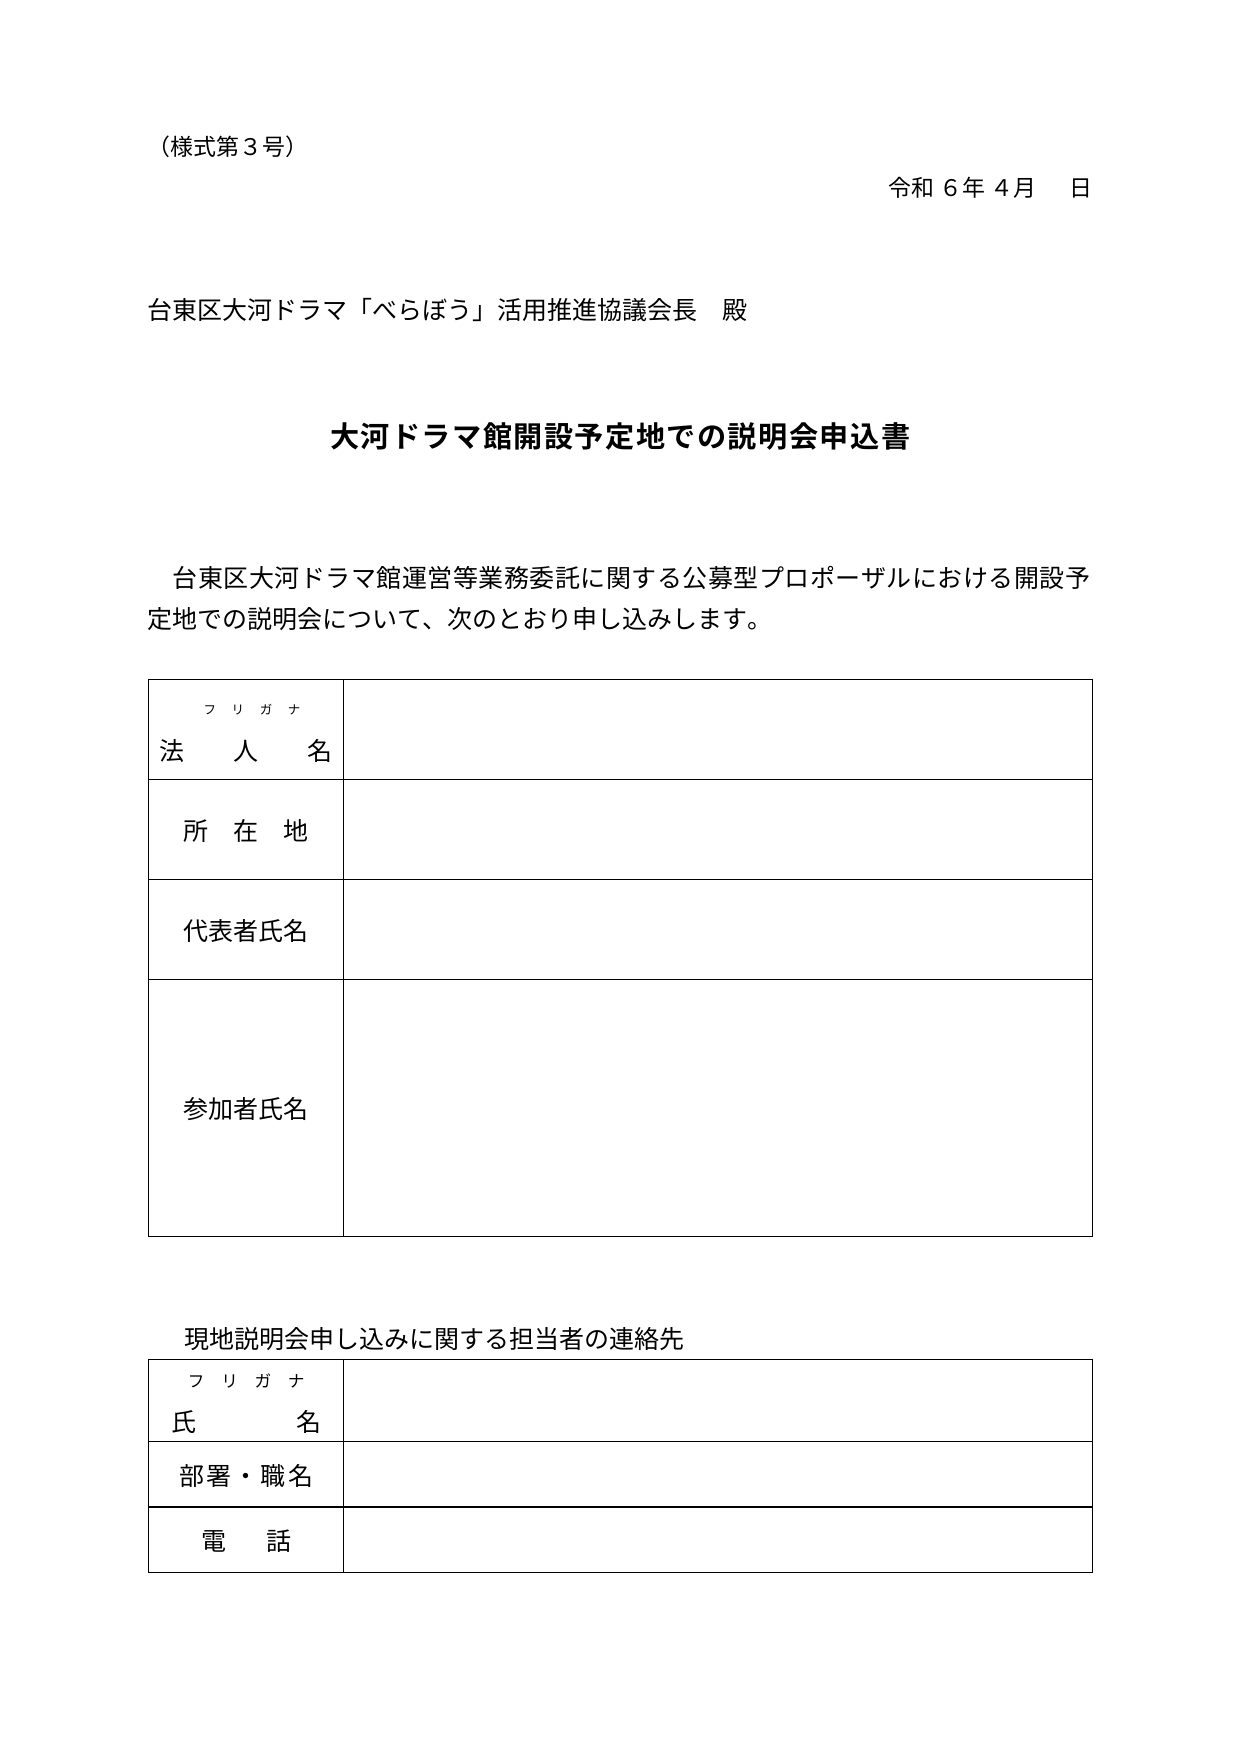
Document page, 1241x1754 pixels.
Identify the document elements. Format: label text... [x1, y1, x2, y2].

table_cell [344, 1360, 1092, 1441]
text 台東区大河ドラマ「べらぼう」活用推進協議会長 殿 [148, 288, 1092, 328]
table_cell [344, 980, 1092, 1236]
table_header フリガナ 法人名 [149, 680, 343, 778]
table_cell [344, 1442, 1092, 1506]
table_cell [344, 780, 1092, 878]
table_cell 部署・職名 [149, 1442, 343, 1506]
table_cell [344, 880, 1092, 978]
table_cell フ リ ガ ナ 氏 名 [149, 1360, 343, 1441]
table_cell [344, 1508, 1092, 1572]
table_cell 電話 [149, 1508, 343, 1572]
text （様式第３号） [148, 125, 1092, 166]
text 令和 ６年 ４月 日 [148, 166, 1092, 207]
table_cell 現地説明会申し込みに関する担当者の連絡先 [148, 1237, 1092, 1358]
text 台東区大河ドラマ館運営等業務委託に関する公募型プロポーザルにおける開設予定地での説明会について、次のとおり申し込みします。 [148, 557, 1092, 638]
table_cell 所 在 地 [149, 780, 343, 878]
table_cell 代表者氏名 [149, 880, 343, 978]
table_cell 参加者氏名 [149, 980, 343, 1236]
text 大河ドラマ館開設予定地での説明会申込書 [148, 394, 1092, 475]
table_header [344, 680, 1092, 778]
